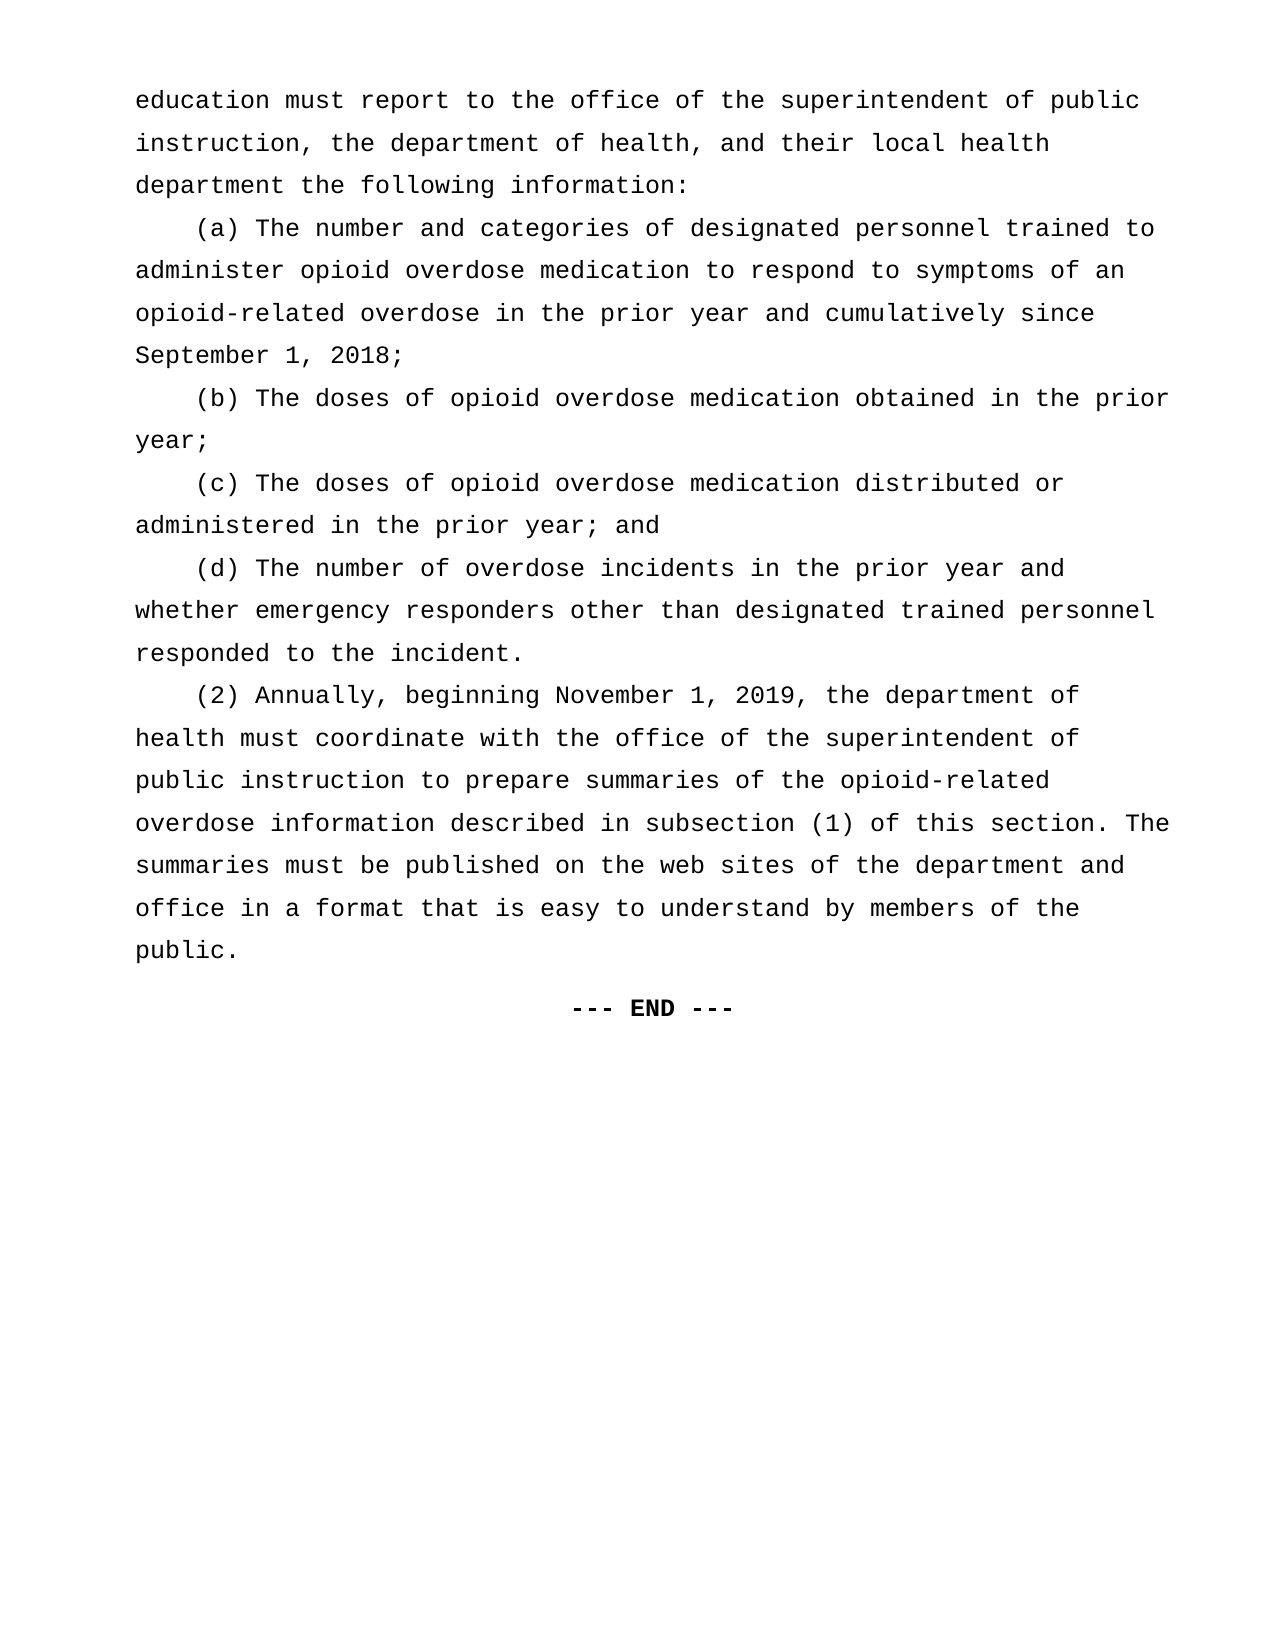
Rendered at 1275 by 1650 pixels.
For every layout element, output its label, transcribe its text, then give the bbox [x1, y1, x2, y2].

text (d) The number of overdose incidents in the prior year and whether emergency responders other than designated trained personnel responded to the incident. [135, 542, 1170, 670]
text (a) The number and categories of designated personnel trained to administer opioid overdose medication to respond to symptoms of an opioid-related overdose in the prior year and cumulatively since September 1, 2018; [135, 202, 1170, 372]
text (b) The doses of opioid overdose medication obtained in the prior year; [135, 372, 1170, 457]
text (c) The doses of opioid overdose medication distributed or administered in the prior year; and [135, 457, 1170, 542]
text (2) Annually, beginning November 1, 2019, the department of health must coordinate with the office of the superintendent of public instruction to prepare summaries of the opioid-related overdose information described in subsection (1) of this section. The summaries must be published on the web sites of the department and office in a format that is easy to understand by members of the public. [135, 670, 1170, 967]
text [135, 75, 1170, 202]
text --- END --- [135, 996, 1170, 1024]
